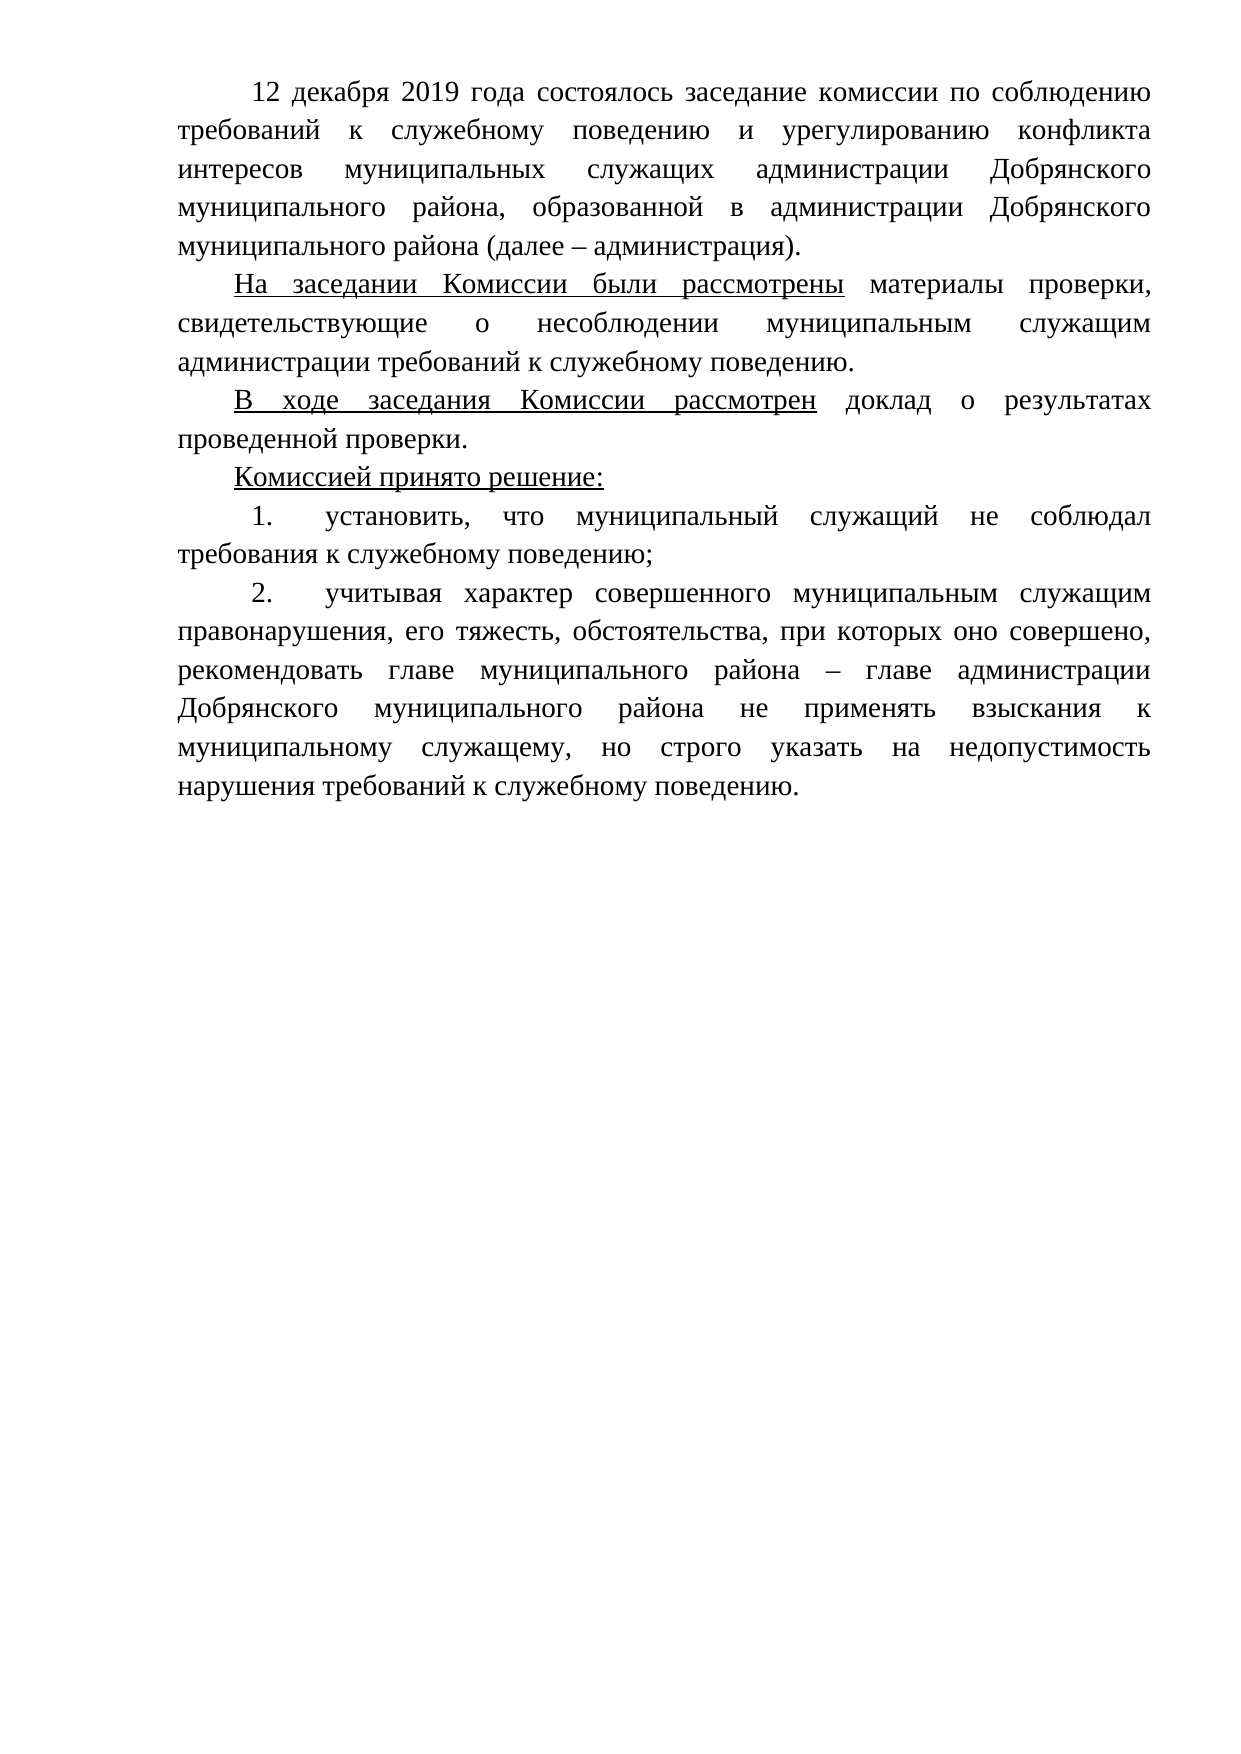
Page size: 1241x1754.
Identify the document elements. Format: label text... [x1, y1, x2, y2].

text 12 декабря 2019 года состоялось заседание комиссии по соблюдению требований к служебному поведению и урегулированию конфликта интересов муниципальных служащих администрации Добрянского муниципального района, образованной в администрации Добрянского муниципального района (далее – администрация). [177, 74, 1152, 262]
list учитывая характер совершенного муниципальным служащим правонарушения, его тяжесть, обстоятельства, при которых оно совершено, рекомендовать главе муниципального района – главе администрации Добрянского муниципального района не применять взыскания к муниципальному служащему, но строго указать на недопустимость нарушения требований к служебному поведению. [177, 575, 1152, 801]
list Комиссией принято решение: [177, 459, 1152, 493]
list В ходе заседания Комиссии рассмотрен доклад о результатах проведенной проверки. [177, 382, 1152, 454]
list установить, что муниципальный служащий не соблюдал требования к служебному поведению; [177, 498, 1152, 570]
text На заседании Комиссии были рассмотрены материалы проверки, свидетельствующие о несоблюдении муниципальным служащим администрации требований к служебному поведению. [177, 267, 1152, 377]
